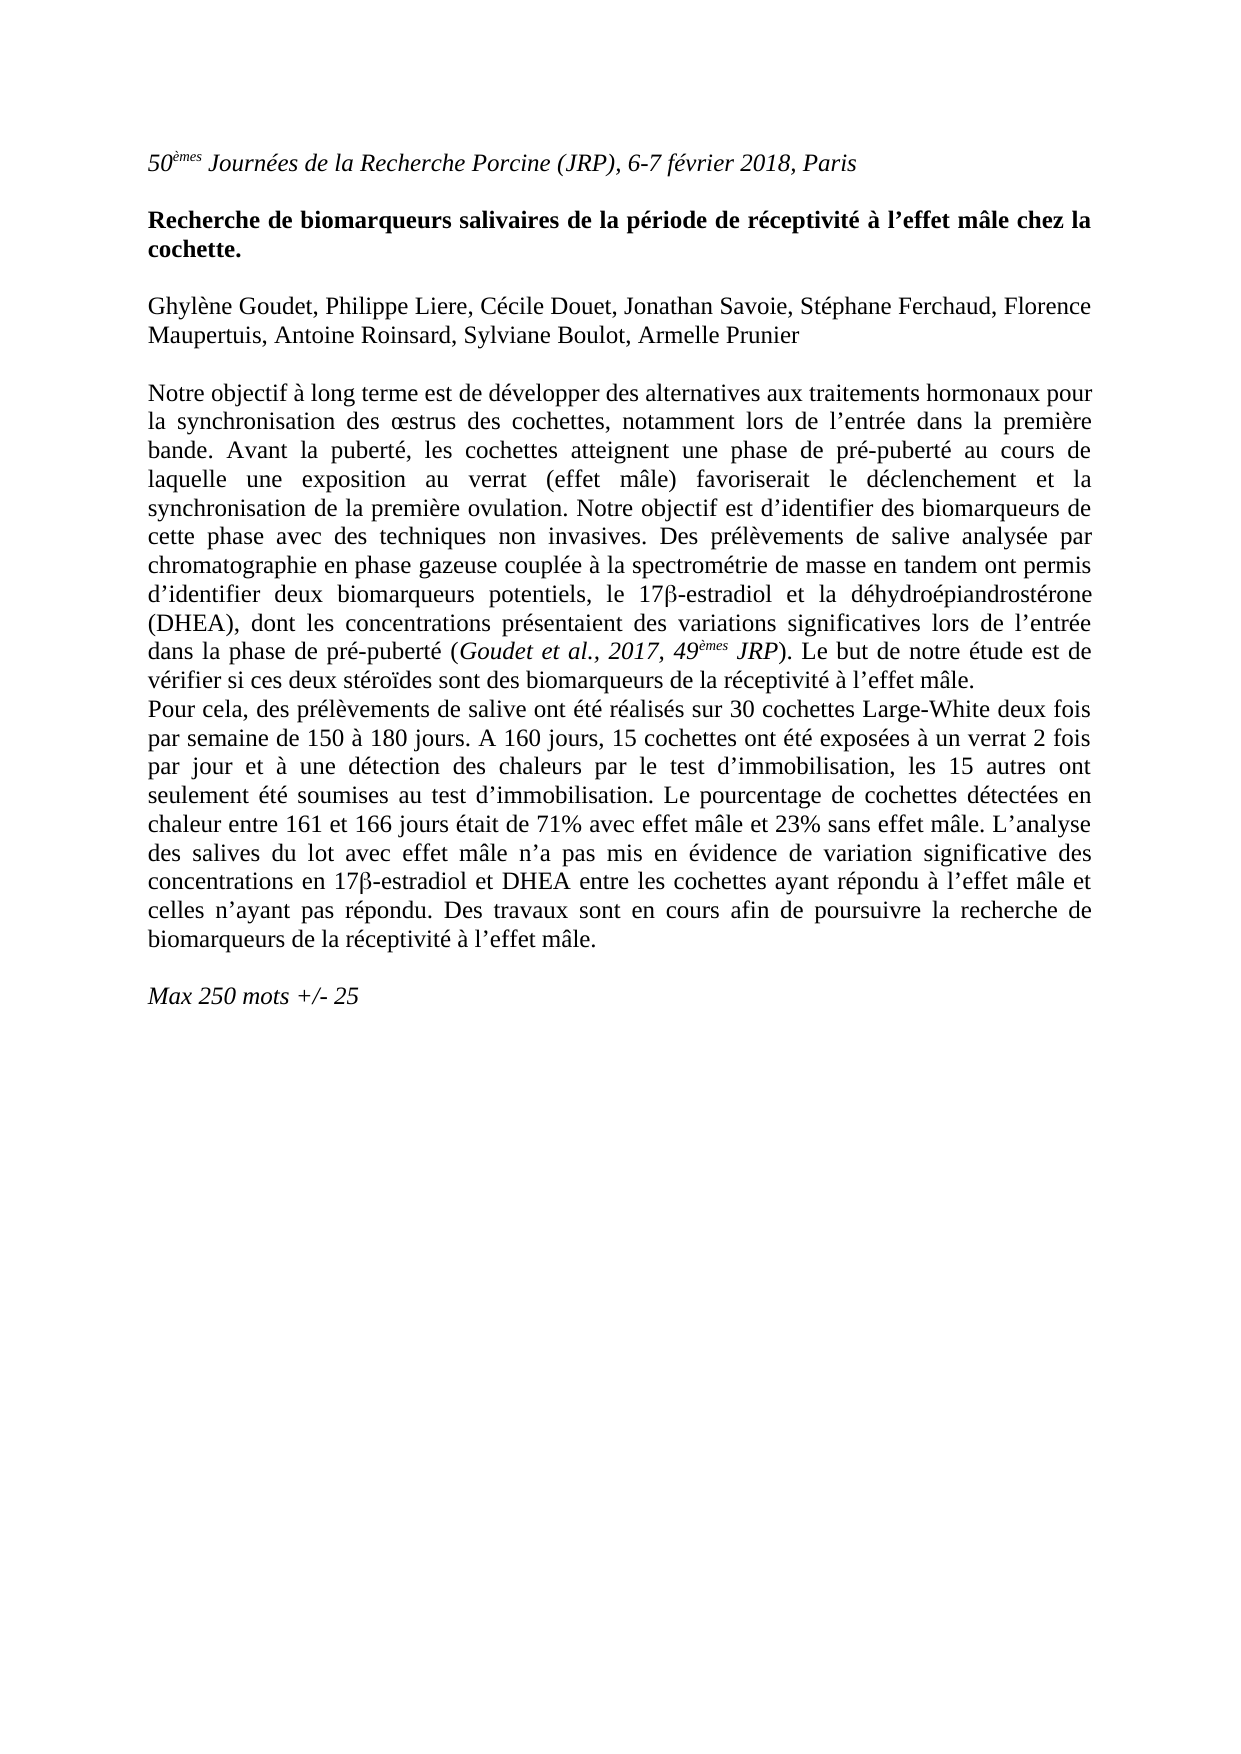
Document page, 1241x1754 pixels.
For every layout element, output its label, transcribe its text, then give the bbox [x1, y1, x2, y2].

text Pour cela, des prélèvements de salive ont été réalisés sur 30 cochettes Large-White deux fois par semaine de 150 à 180 jours. A 160 jours, 15 cochettes ont été exposées à un verrat 2 fois par jour et à une détection des chaleurs par le test d’immobilisation, les 15 autres ont seulement été soumises au test d’immobilisation. Le pourcentage de cochettes détectées en chaleur entre 161 et 166 jours était de 71% avec effet mâle et 23% sans effet mâle. L’analyse des salives du lot avec effet mâle n’a pas mis en évidence de variation significative des concentrations en 17-estradiol et DHEA entre les cochettes ayant répondu à l’effet mâle et celles n’ayant pas répondu. Des travaux sont en cours afin de poursuivre la recherche de biomarqueurs de la réceptivité à l’effet mâle. [148, 694, 1093, 953]
text Ghylène Goudet, Philippe Liere, Cécile Douet, Jonathan Savoie, Stéphane Ferchaud, Florence Maupertuis, Antoine Roinsard, Sylviane Boulot, Armelle Prunier [148, 291, 1093, 349]
text Max 250 mots +/- 25 [148, 981, 1093, 1010]
text Notre objectif à long terme est de développer des alternatives aux traitements hormonaux pour la synchronisation des œstrus des cochettes, notamment lors de l’entrée dans la première bande. Avant la puberté, les cochettes atteignent une phase de pré-puberté au cours de laquelle une exposition au verrat (effet mâle) favoriserait le déclenchement et la synchronisation de la première ovulation. Notre objectif est d’identifier des biomarqueurs de cette phase avec des techniques non invasives. Des prélèvements de salive analysée par chromatographie en phase gazeuse couplée à la spectrométrie de masse en tandem ont permis d’identifier deux biomarqueurs potentiels, le 17-estradiol et la déhydroépiandrostérone (DHEA), dont les concentrations présentaient des variations significatives lors de l’entrée dans la phase de pré-puberté (Goudet et al., 2017, 49èmes JRP). Le but de notre étude est de vérifier si ces deux stéroïdes sont des biomarqueurs de la réceptivité à l’effet mâle. [148, 378, 1093, 694]
text Recherche de biomarqueurs salivaires de la période de réceptivité à l’effet mâle chez la cochette. [148, 205, 1093, 263]
text 50èmes Journées de la Recherche Porcine (JRP), 6-7 février 2018, Paris [148, 148, 1093, 176]
